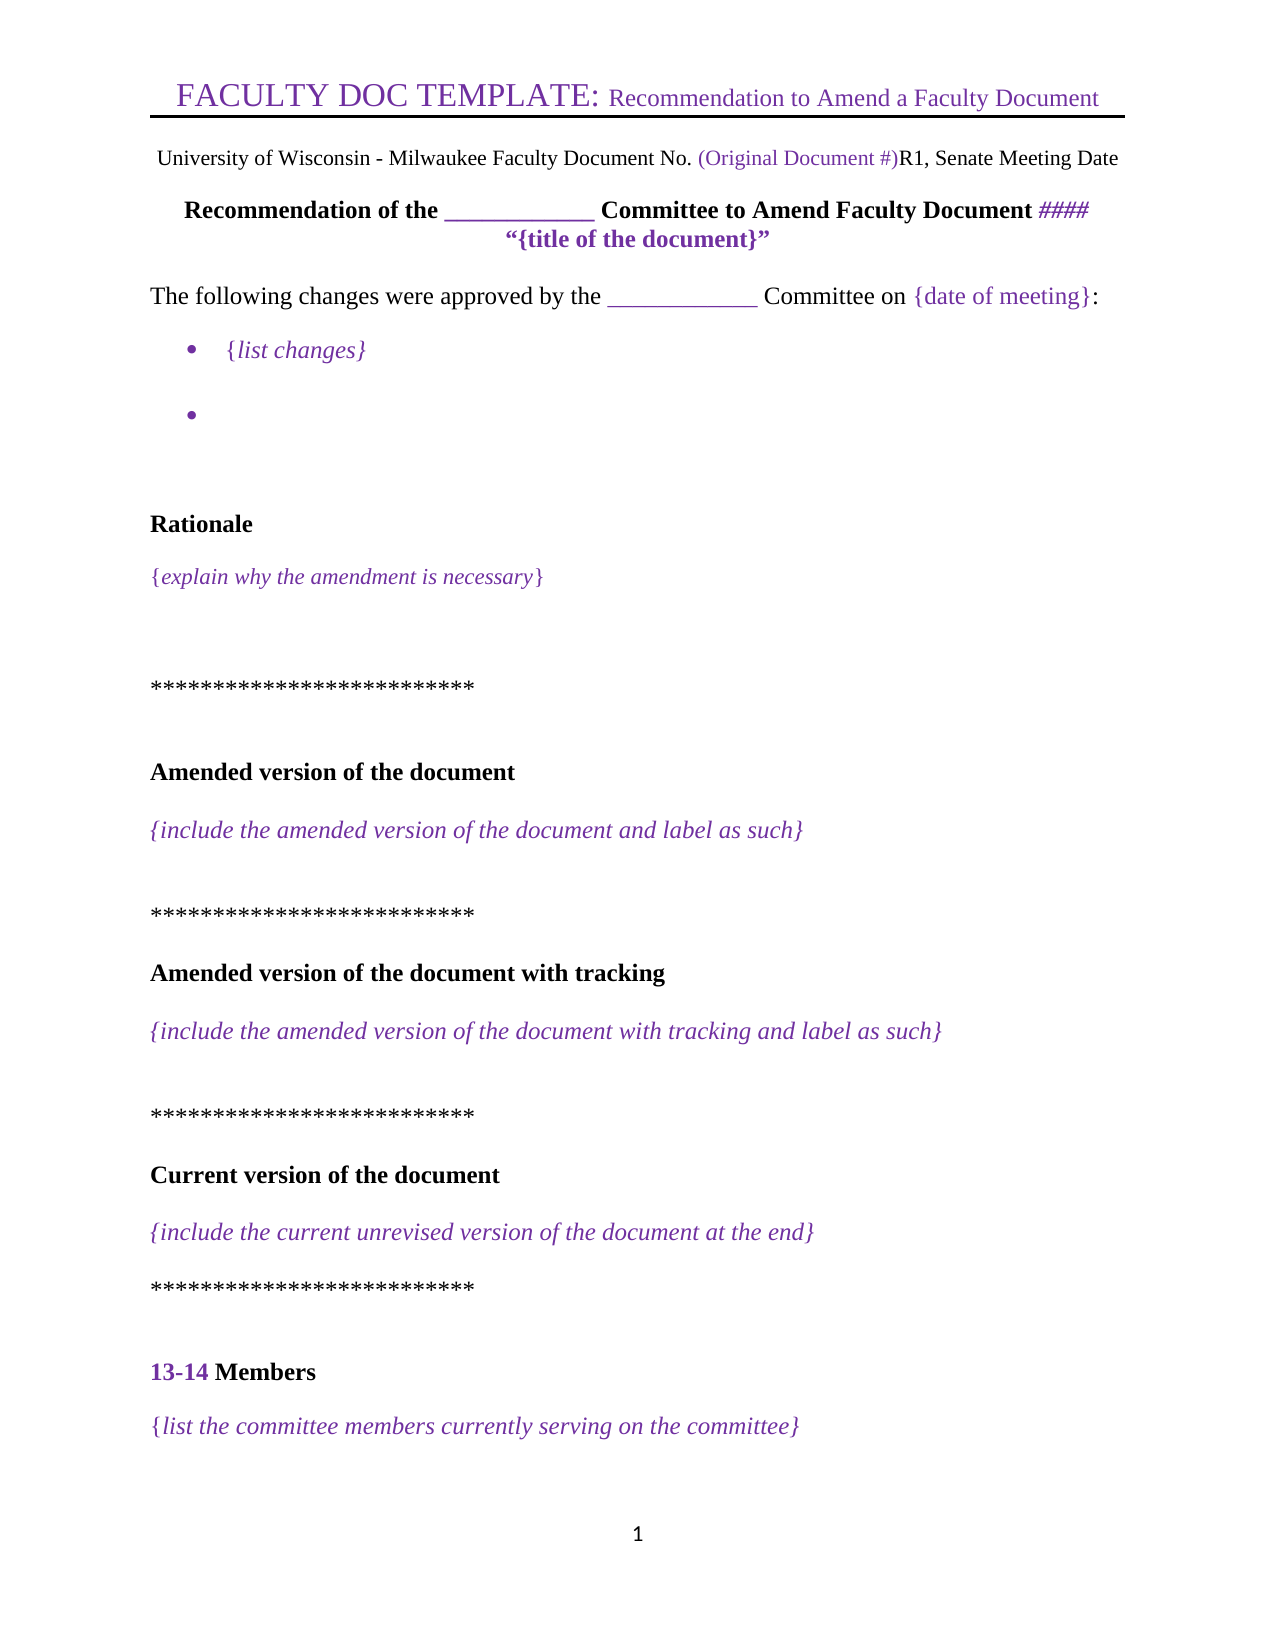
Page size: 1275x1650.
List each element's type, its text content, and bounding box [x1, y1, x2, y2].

text ************************** [150, 1102, 1125, 1131]
text Current version of the document [150, 1160, 1125, 1188]
text Rationale [150, 509, 1125, 538]
text The following changes were approved by the ____________ Committee on {date of meeting}: [150, 281, 1125, 310]
text 13-14 Members [150, 1357, 1125, 1386]
text ************************** [150, 901, 1125, 930]
text {list the committee members currently serving on the committee} [150, 1411, 1125, 1440]
text {include the current unrevised version of the document at the end} [150, 1217, 1125, 1246]
text ************************** [150, 674, 1125, 703]
text ************************** [150, 1275, 1125, 1303]
text Amended version of the document [150, 757, 1125, 786]
text “{title of the document}” [150, 224, 1125, 252]
text {explain why the amendment is necessary} [150, 563, 1125, 617]
text Recommendation of the ____________ Committee to Amend Faculty Document #### [150, 195, 1125, 224]
text Amended version of the document with tracking [150, 958, 1125, 987]
text {include the amended version of the document with tracking and label as such} [150, 1016, 1125, 1045]
text {include the amended version of the document and label as such} [150, 815, 1125, 843]
list {list changes} [187, 335, 1125, 364]
